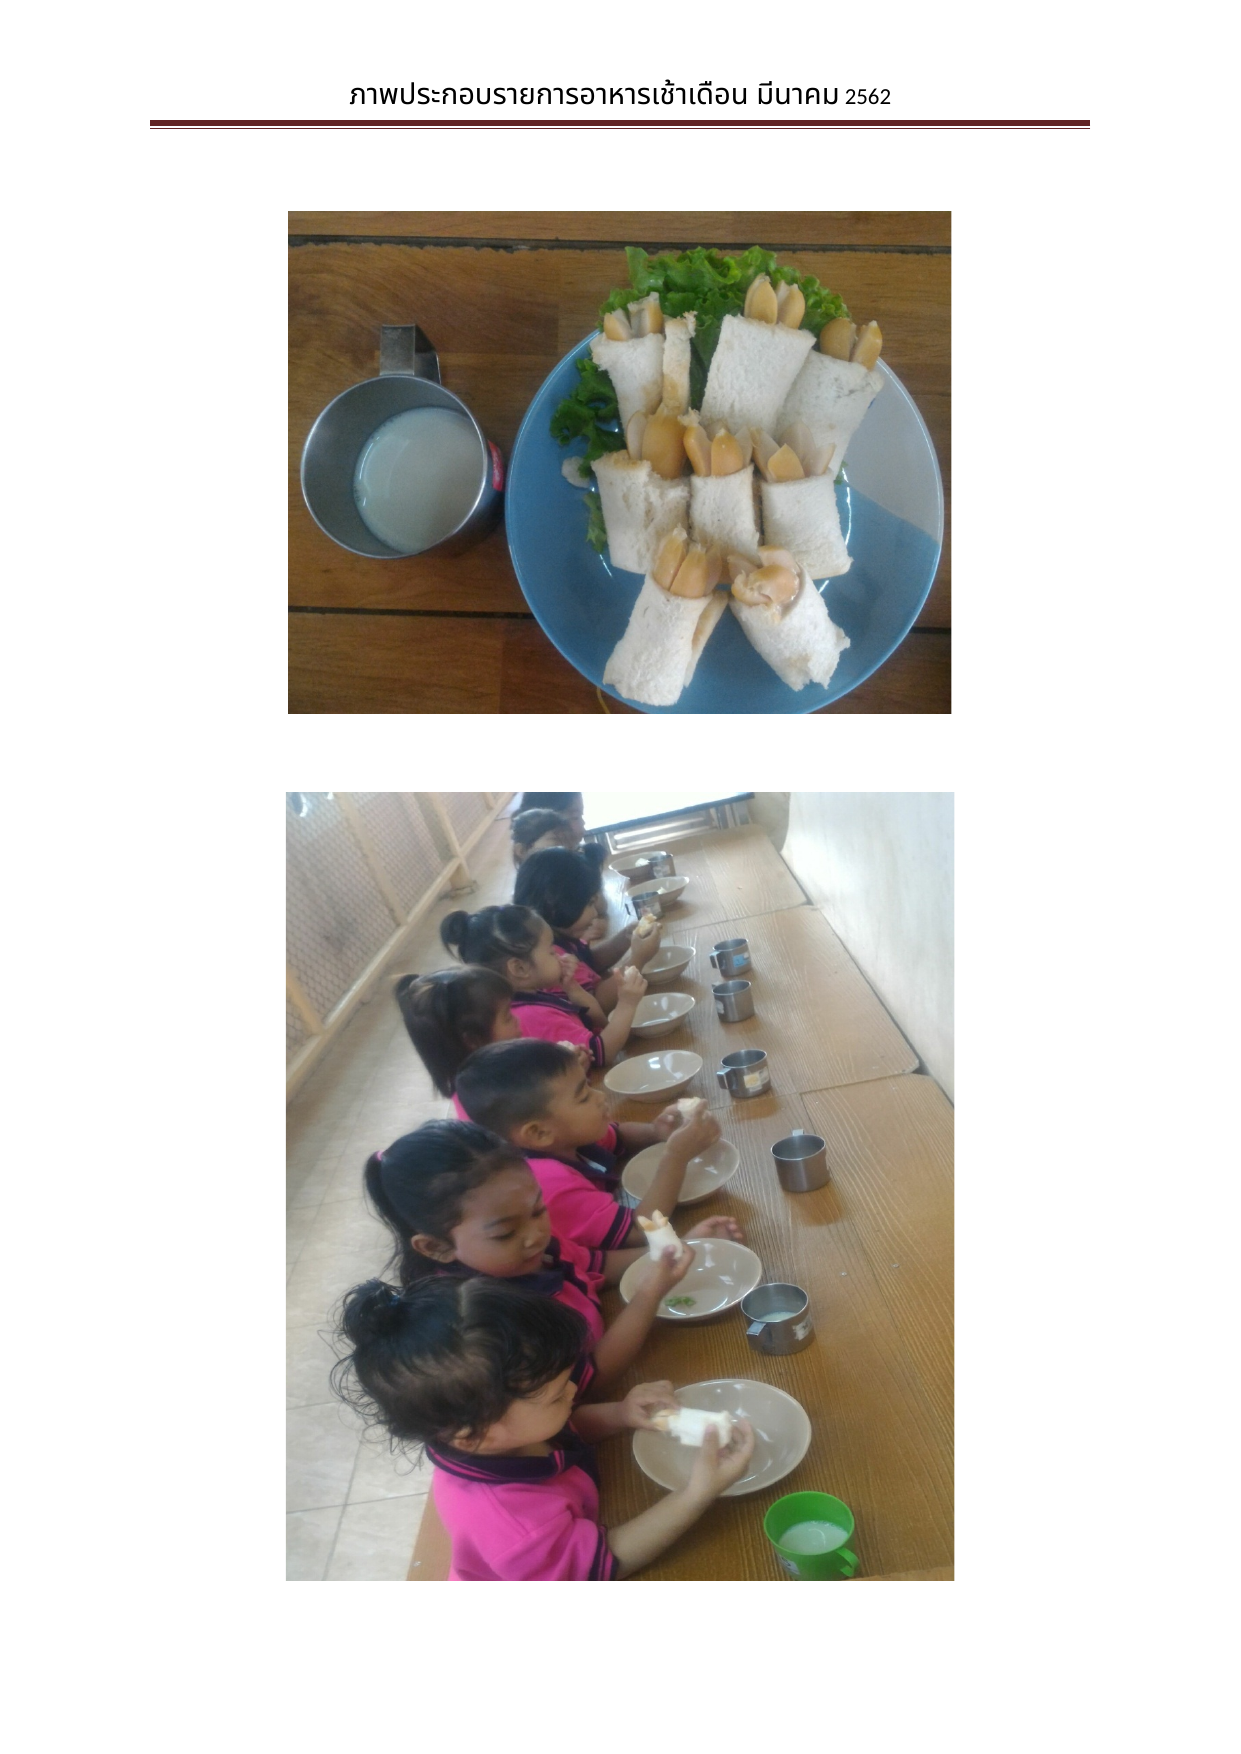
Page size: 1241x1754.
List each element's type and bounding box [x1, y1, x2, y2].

picture [285, 792, 955, 1581]
picture [288, 211, 952, 714]
